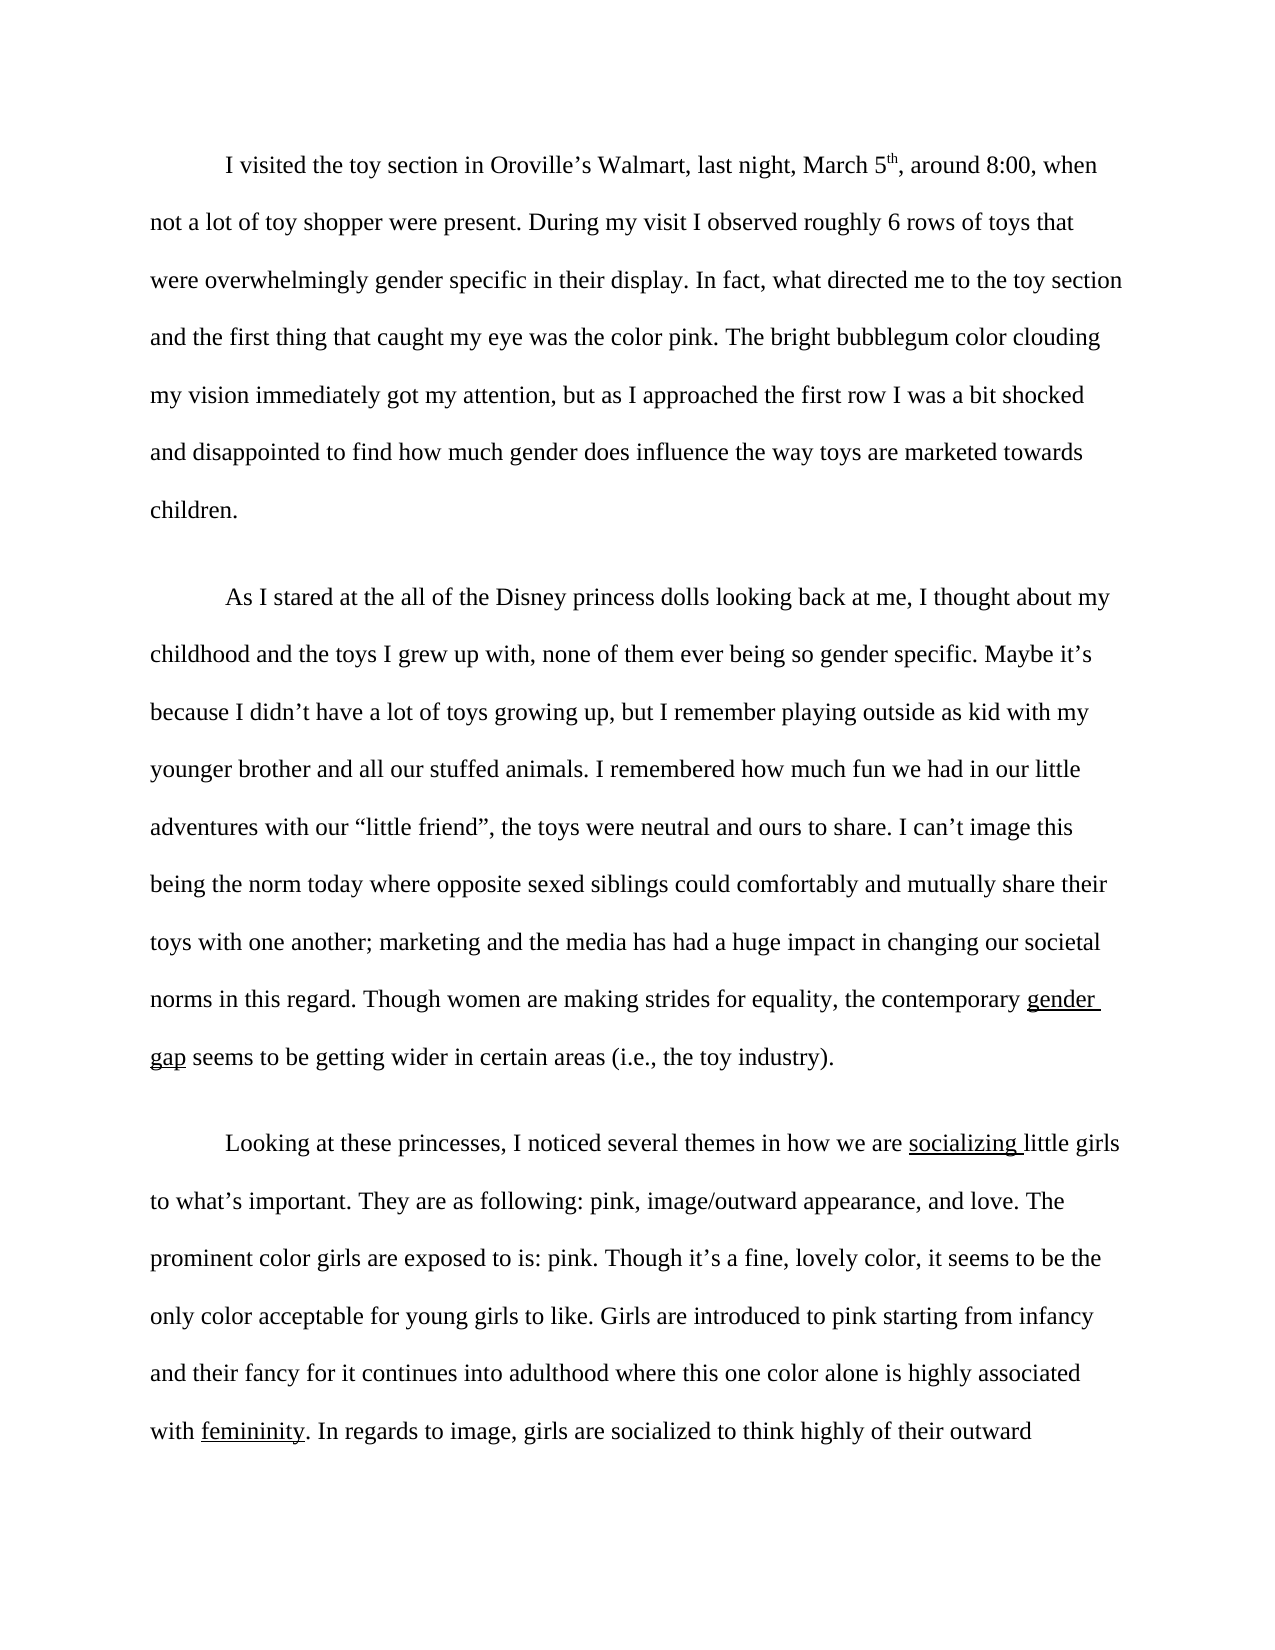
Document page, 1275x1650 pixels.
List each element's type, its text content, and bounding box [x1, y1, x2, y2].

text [150, 1128, 1125, 1444]
text I visited the toy section in Oroville’s Walmart, last night, March 5th, around 8:00, when not a lot of toy shopper were present. During my visit I observed roughly 6 rows of toys that were overwhelmingly gender specific in their display. In fact, what directed me to the toy section and the first thing that caught my eye was the color pink. The bright bubblegum color clouding my vision immediately got my attention, but as I approached the first row I was a bit shocked and disappointed to find how much gender does influence the way toys are marketed towards children. [150, 150, 1125, 524]
text As I stared at the all of the Disney princess dolls looking back at me, I thought about my childhood and the toys I grew up with, none of them ever being so gender specific. Maybe it’s because I didn’t have a lot of toys growing up, but I remember playing outside as kid with my younger brother and all our stuffed animals. I remembered how much fun we had in our little adventures with our “little friend”, the toys were neutral and ours to share. I can’t image this being the norm today where opposite sexed siblings could comfortably and mutually share their toys with one another; marketing and the media has had a huge impact in changing our societal norms in this regard. Though women are making strides for equality, the contemporary gender gap seems to be getting wider in certain areas (i.e., the toy industry). [150, 582, 1125, 1070]
